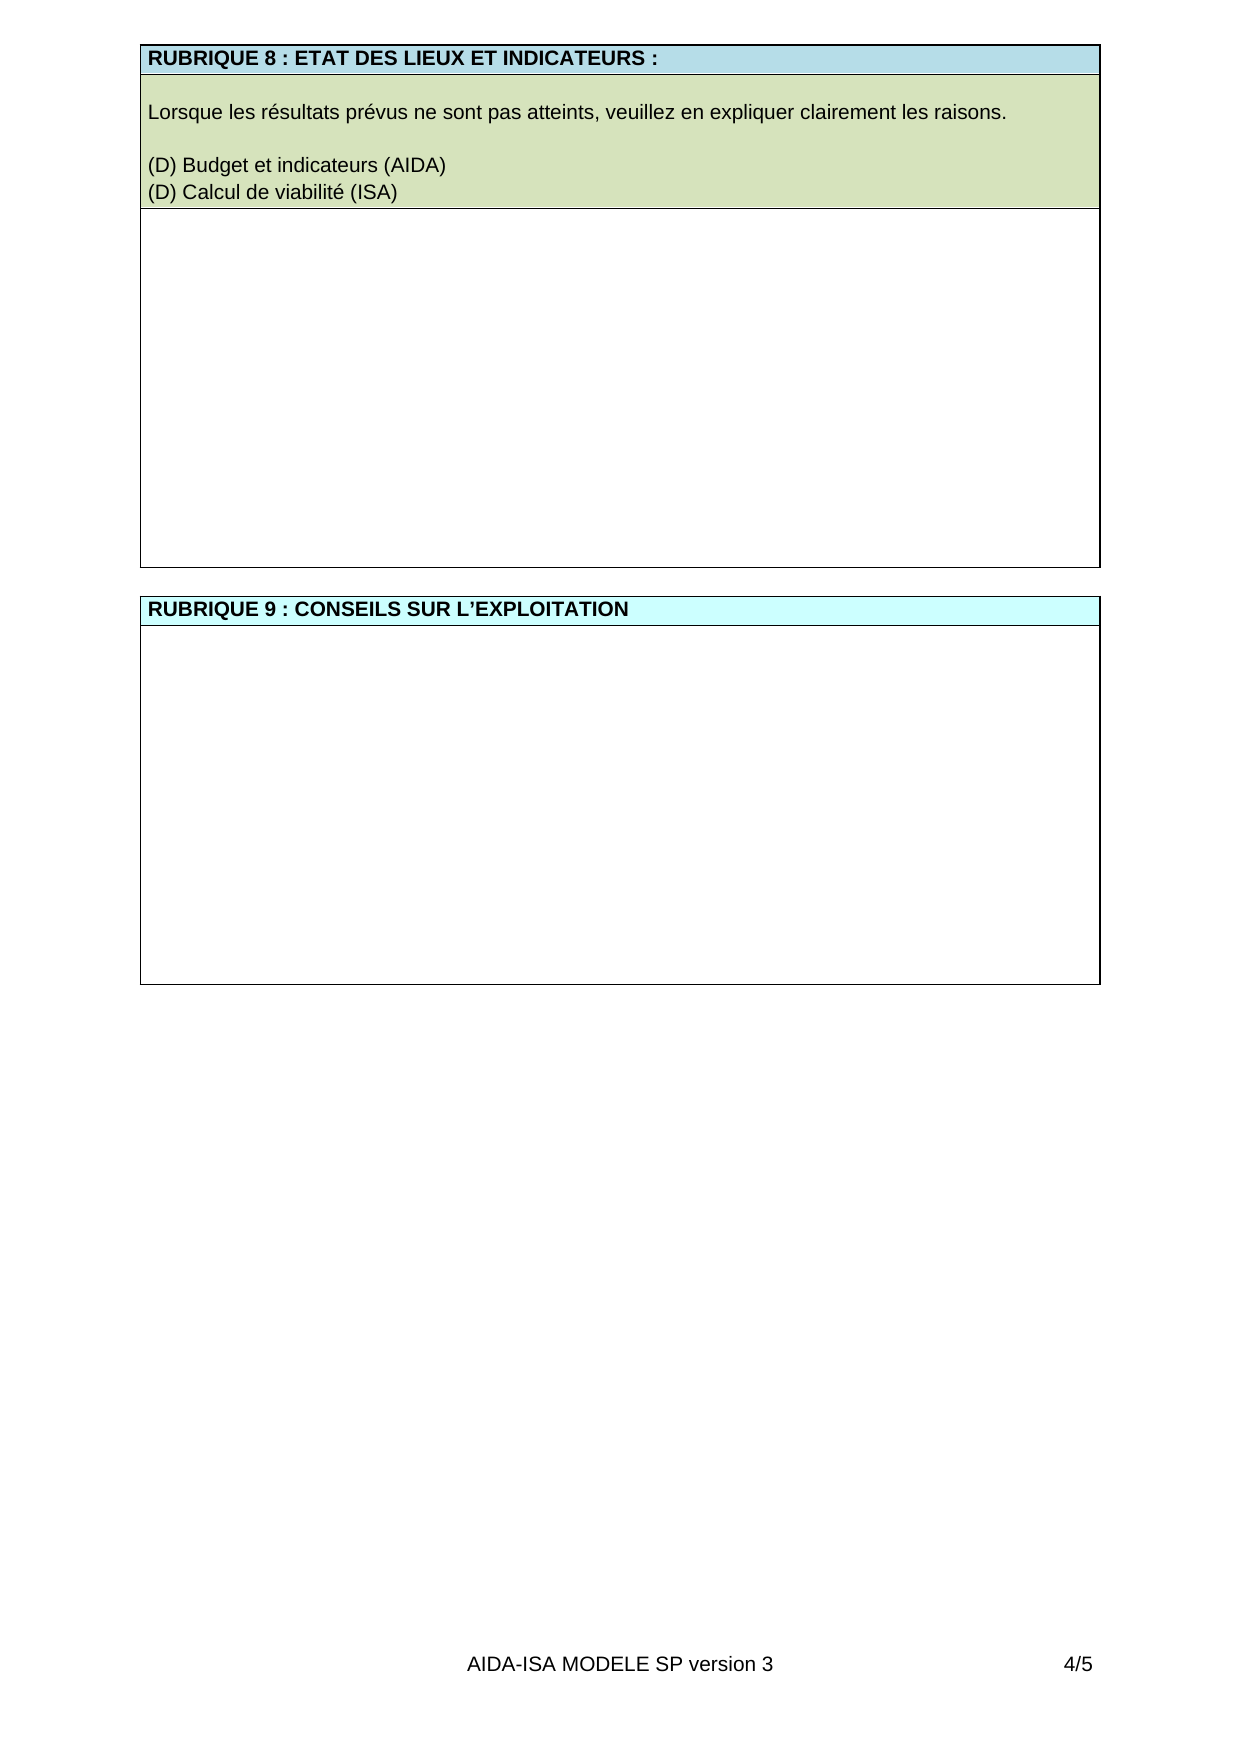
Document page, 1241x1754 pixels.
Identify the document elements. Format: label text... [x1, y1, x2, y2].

table_header RUBRIQUE 8 : ETAT DES LIEUX ET INDICATEURS : [141, 46, 1099, 73]
table_cell Lorsque les résultats prévus ne sont pas atteints, veuillez en expliquer clairement les raisons. (D) Budget et indicateurs (AIDA) (D) Calcul de viabilité (ISA) [141, 75, 1099, 207]
table_cell [141, 209, 1099, 567]
table_header RUBRIQUE 9 : CONSEILS SUR L’EXPLOITATION [141, 597, 1099, 625]
table_cell [141, 626, 1099, 984]
